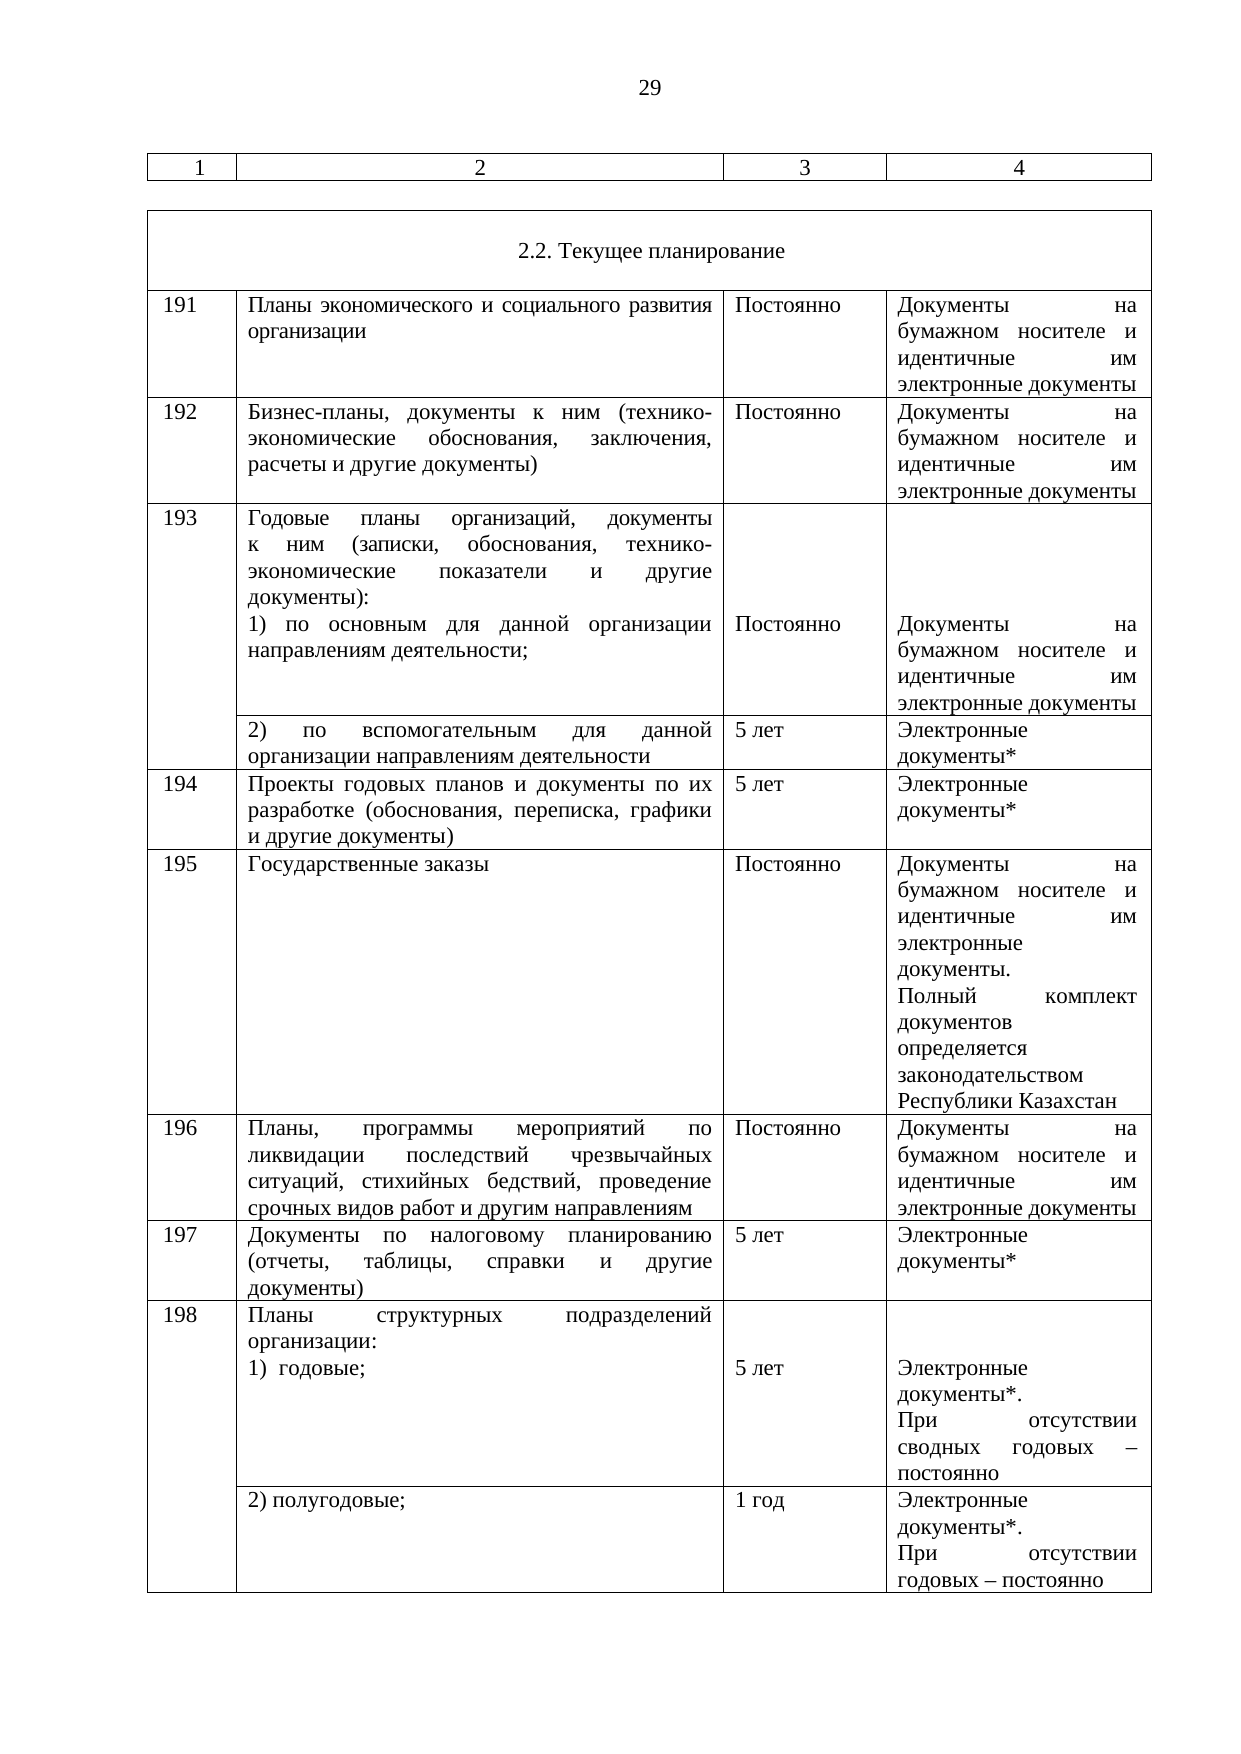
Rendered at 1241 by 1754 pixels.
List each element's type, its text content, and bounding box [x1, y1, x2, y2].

table_cell 5 лет [724, 770, 886, 849]
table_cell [887, 291, 1151, 397]
table_cell 5 лет [724, 1221, 886, 1300]
table_cell Постоянно [724, 504, 886, 715]
table_cell 5 лет [724, 716, 886, 769]
table_cell Электронные документы* [887, 1221, 1151, 1300]
table_cell 2) полугодовые; [237, 1487, 723, 1592]
table_cell Постоянно [724, 850, 886, 1113]
table_cell Проекты годовых планов и документы по их разработке (обоснования, переписка, графики и другие документы) [237, 770, 723, 849]
table_cell [148, 1301, 236, 1592]
table_cell Планы экономического и социального развития организации [237, 291, 723, 397]
table_cell Электронные документы*. При отсутствии сводных годовых – постоянно [887, 1301, 1151, 1486]
table_cell 2.2. Текущее планирование [148, 211, 1151, 290]
table_cell Планы, программы мероприятий по ликвидации последствий чрезвычайных ситуаций, стихийных бедствий, проведение срочных видов работ и другим направлениям [237, 1115, 723, 1220]
table_cell Электронные документы* [887, 716, 1151, 769]
table_cell 5 лет [724, 1301, 886, 1486]
table_cell Документы на бумажном носителе и идентичные им электронные документы [887, 1115, 1151, 1220]
table_cell 1 год [724, 1487, 886, 1592]
table_cell Электронные документы* [887, 770, 1151, 849]
table_cell Бизнес-планы, документы к ним (технико-экономические обоснования, заключения, расчеты и другие документы) [237, 398, 723, 503]
table_cell 2) по вспомогательным для данной организации направлениям деятельности [237, 716, 723, 769]
table_cell Постоянно [724, 291, 886, 397]
table_cell [148, 770, 236, 849]
table_cell Постоянно [724, 1115, 886, 1220]
table_cell Документы на бумажном носителе и идентичные им электронные документы. Полный комплект документов определяется законодательством Республики Казахстан [887, 850, 1151, 1113]
table_cell Государственные заказы [237, 850, 723, 1113]
table_cell Документы на бумажном носителе и идентичные им электронные документы [887, 504, 1151, 715]
table_cell Планы структурных подразделений организации: годовые; [237, 1301, 723, 1486]
table_cell [148, 1221, 236, 1300]
table_cell [148, 850, 236, 1113]
table_cell Документы на бумажном носителе и идентичные им электронные документы [887, 398, 1151, 503]
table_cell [887, 1487, 1151, 1592]
table_cell Постоянно [724, 398, 886, 503]
table_cell Документы по налоговому планированию (отчеты, таблицы, справки и другие документы) [237, 1221, 723, 1300]
table_cell [148, 1115, 236, 1220]
table_cell [148, 398, 236, 503]
table_cell [148, 291, 236, 397]
table_cell Годовые планы организаций, документы к ним (записки, обоснования, технико-экономические показатели и другие документы): 1) по основным для данной организации направлениям деятельности; [237, 504, 723, 715]
table_cell [148, 504, 236, 769]
